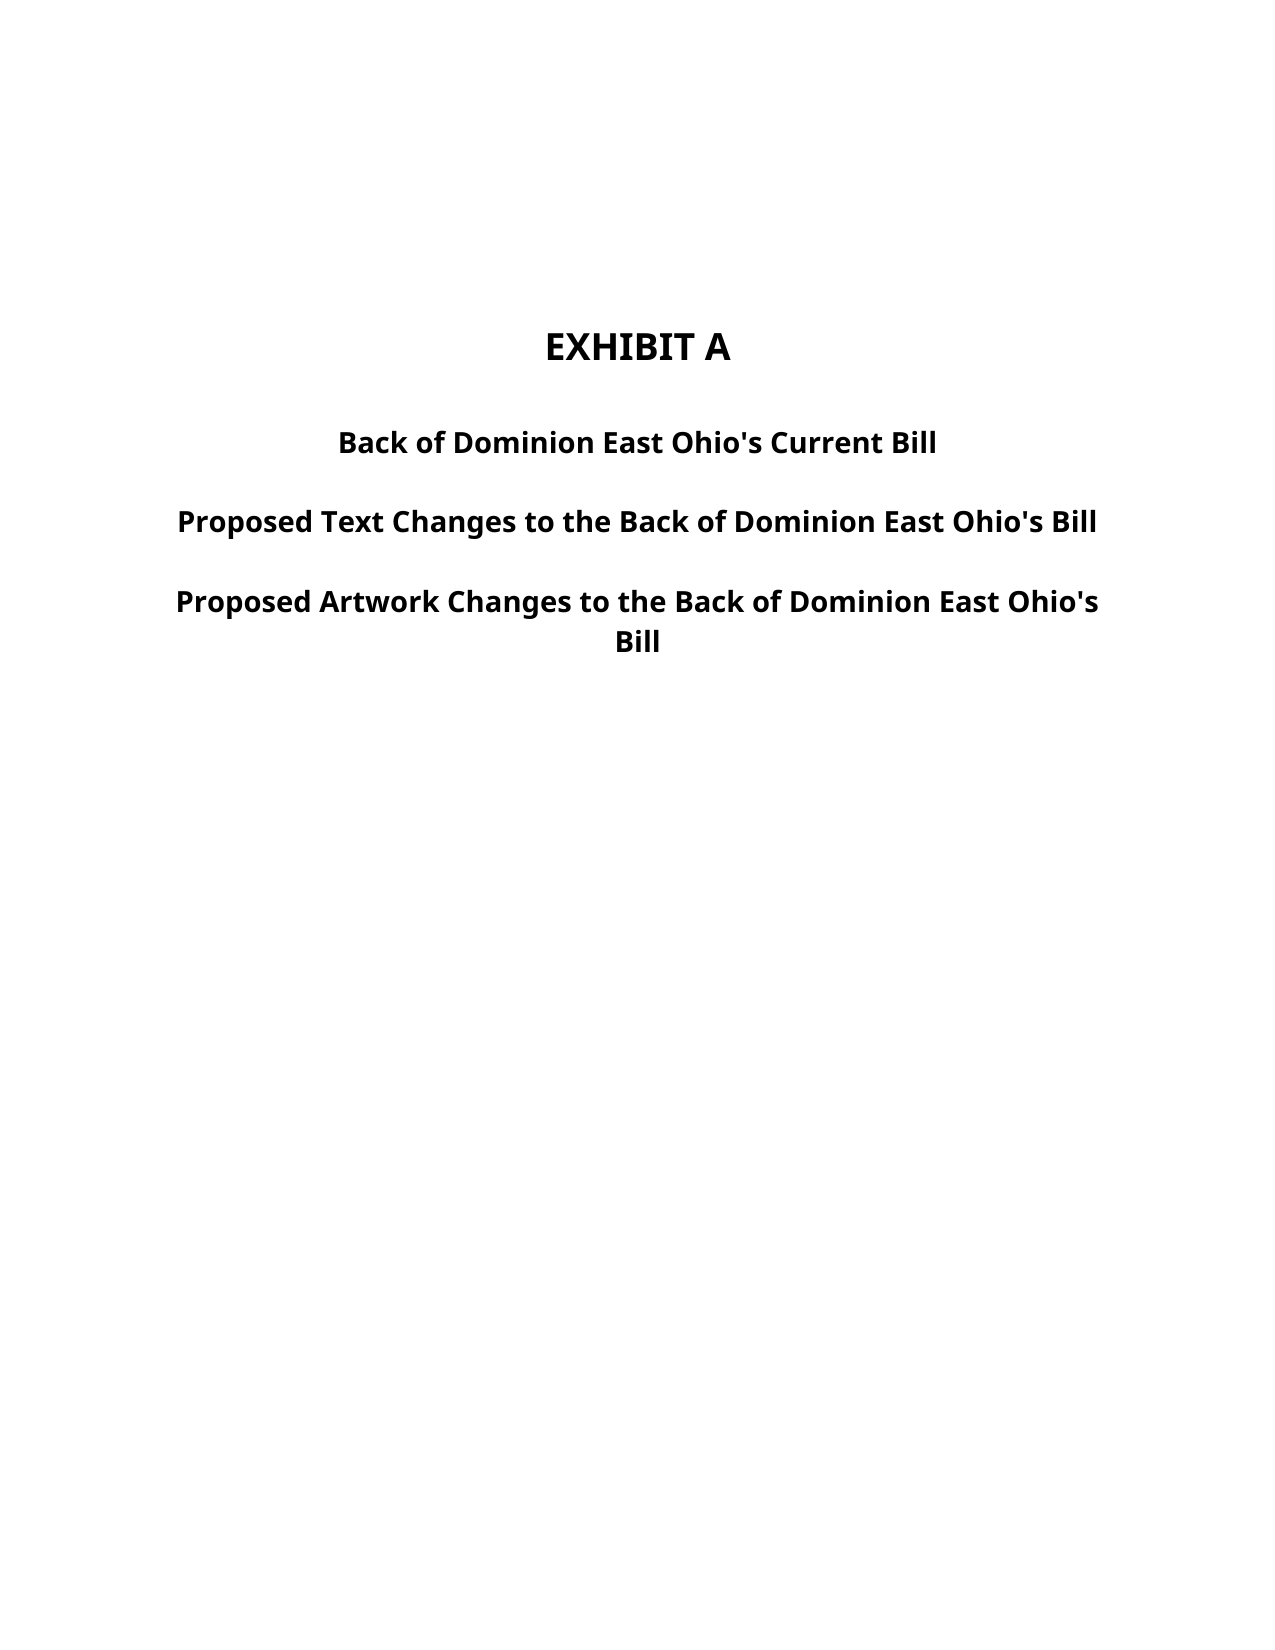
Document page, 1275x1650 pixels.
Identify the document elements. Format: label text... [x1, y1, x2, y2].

text Back of Dominion East Ohio's Current Bill [150, 422, 1125, 462]
text EXHIBIT A [150, 320, 1125, 371]
text Proposed Artwork Changes to the Back of Dominion East Ohio's Bill [150, 581, 1125, 661]
text Proposed Text Changes to the Back of Dominion East Ohio's Bill [150, 502, 1125, 541]
